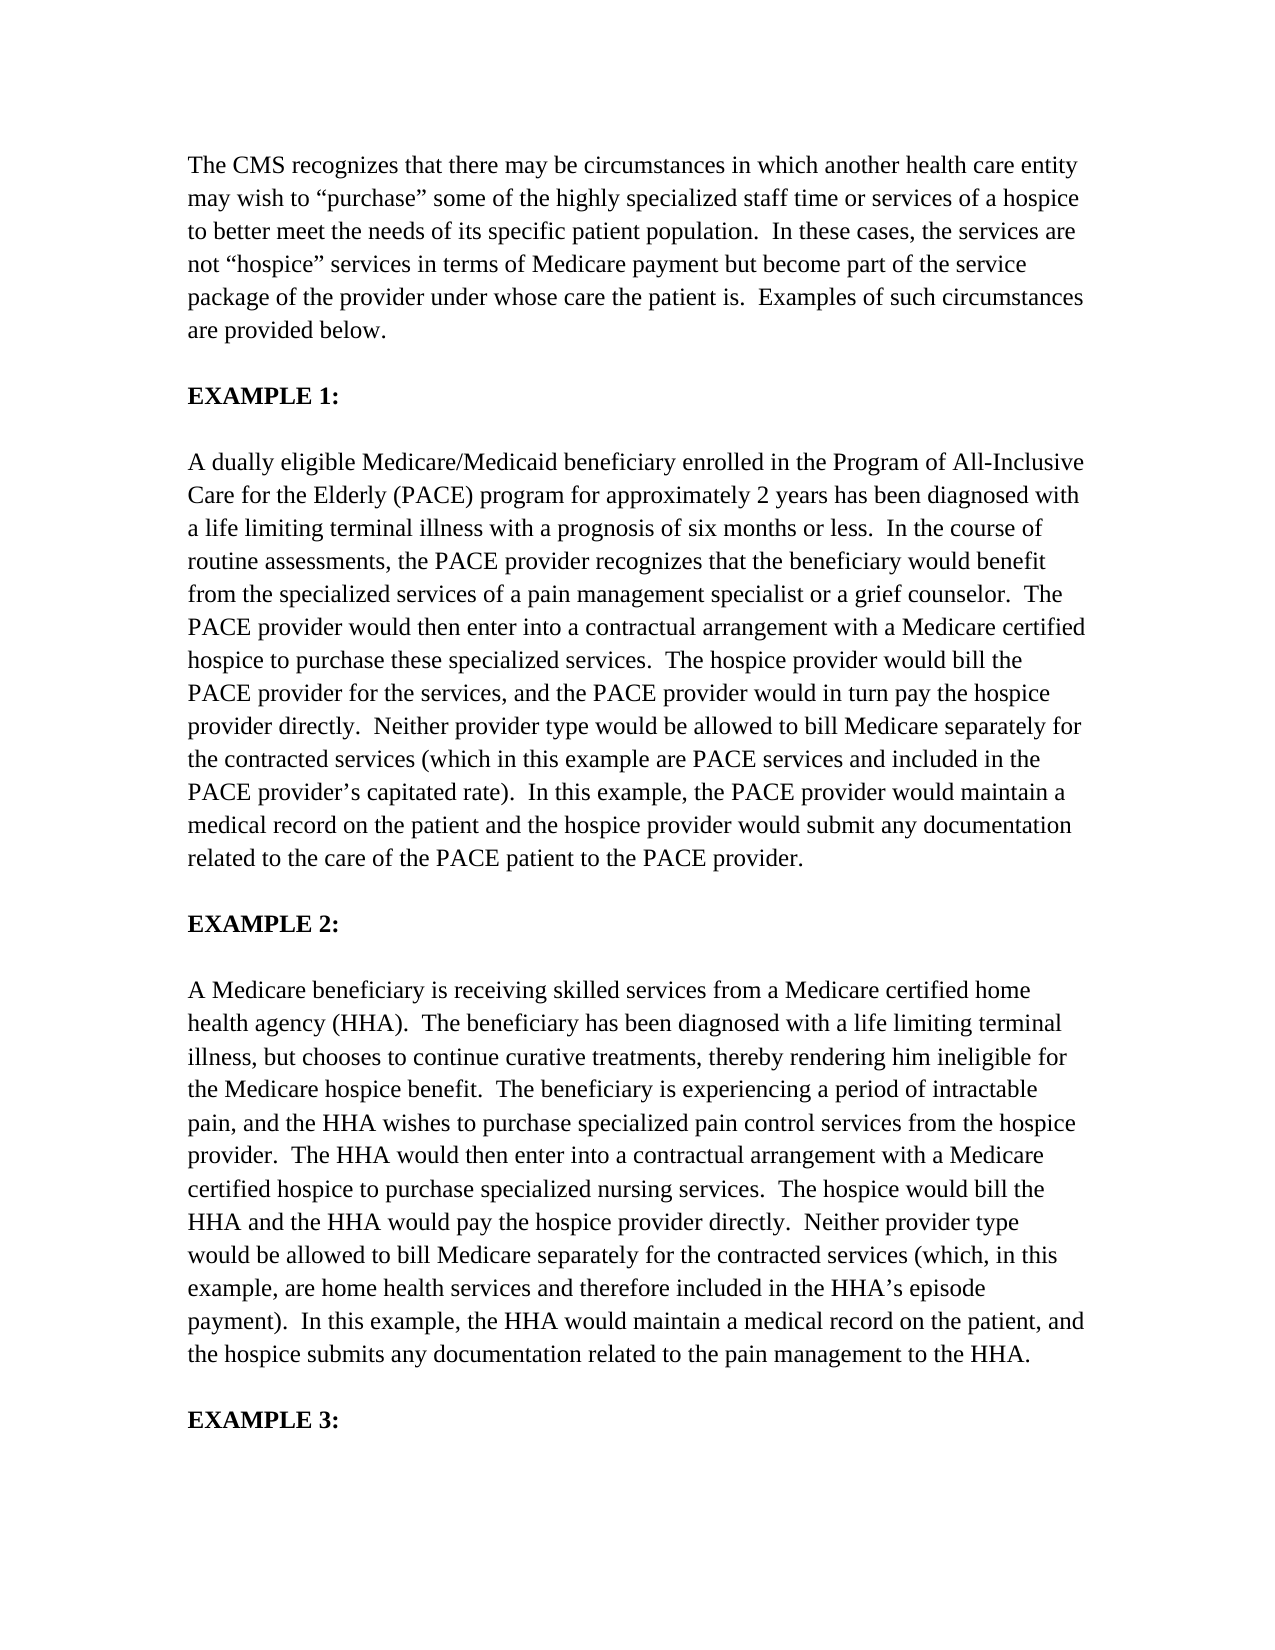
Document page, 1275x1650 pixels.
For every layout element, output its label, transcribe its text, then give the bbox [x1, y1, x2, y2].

text A Medicare beneficiary is receiving skilled services from a Medicare certified home health agency (HHA). The beneficiary has been diagnosed with a life limiting terminal illness, but chooses to continue curative treatments, thereby rendering him ineligible for the Medicare hospice benefit. The beneficiary is experiencing a period of intractable pain, and the HHA wishes to purchase specialized pain control services from the hospice provider. The HHA would then enter into a contractual arrangement with a Medicare certified hospice to purchase specialized nursing services. The hospice would bill the HHA and the HHA would pay the hospice provider directly. Neither provider type would be allowed to bill Medicare separately for the contracted services (which, in this example, are home health services and therefore included in the HHA’s episode payment). In this example, the HHA would maintain a medical record on the patient, and the hospice submits any documentation related to the pain management to the HHA. [187, 976, 1087, 1367]
text EXAMPLE 2: [187, 909, 1087, 938]
text EXAMPLE 1: [187, 381, 1087, 410]
text A dually eligible Medicare/Medicaid beneficiary enrolled in the Program of All-Inclusive Care for the Elderly (PACE) program for approximately 2 years has been diagnosed with a life limiting terminal illness with a prognosis of six months or less. In the course of routine assessments, the PACE provider recognizes that the beneficiary would benefit from the specialized services of a pain management specialist or a grief counselor. The PACE provider would then enter into a contractual arrangement with a Medicare certified hospice to purchase these specialized services. The hospice provider would bill the PACE provider for the services, and the PACE provider would in turn pay the hospice provider directly. Neither provider type would be allowed to bill Medicare separately for the contracted services (which in this example are PACE services and included in the PACE provider’s capitated rate). In this example, the PACE provider would maintain a medical record on the patient and the hospice provider would submit any documentation related to the care of the PACE patient to the PACE provider. [187, 447, 1087, 872]
text EXAMPLE 3: [187, 1405, 1087, 1433]
text The CMS recognizes that there may be circumstances in which another health care entity may wish to “purchase” some of the highly specialized staff time or services of a hospice to better meet the needs of its specific patient population. In these cases, the services are not “hospice” services in terms of Medicare payment but become part of the service package of the provider under whose care the patient is. Examples of such circumstances are provided below. [187, 150, 1087, 344]
